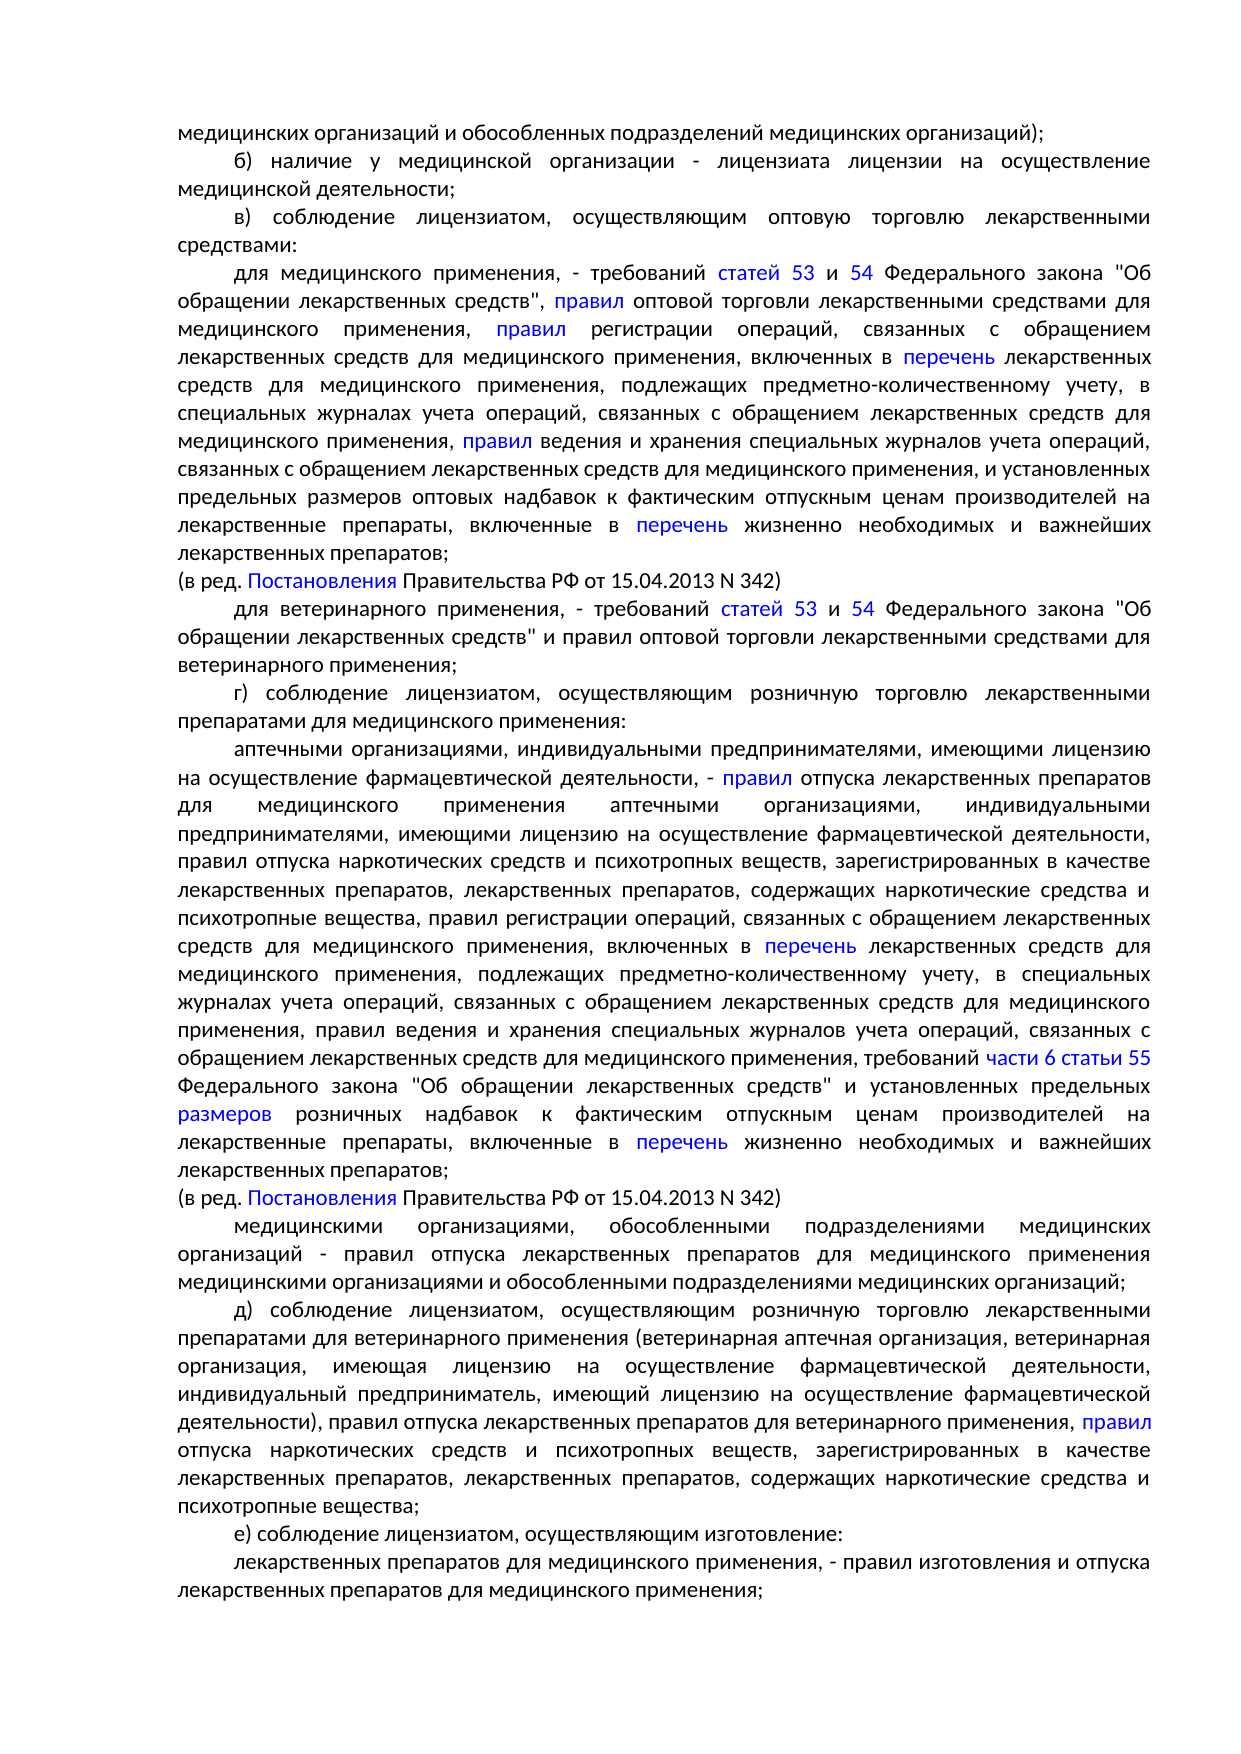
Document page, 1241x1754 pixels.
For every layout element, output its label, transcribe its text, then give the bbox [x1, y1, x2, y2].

text (в ред. Постановления Правительства РФ от 15.04.2013 N 342) [177, 1183, 1152, 1211]
text в) соблюдение лицензиатом, осуществляющим оптовую торговлю лекарственными средствами: [177, 202, 1152, 258]
text для ветеринарного применения, - требований статей 53 и 54 Федерального закона "Об обращении лекарственных средств" и правил оптовой торговли лекарственными средствами для ветеринарного применения; [177, 594, 1152, 678]
text аптечными организациями, индивидуальными предпринимателями, имеющими лицензию на осуществление фармацевтической деятельности, - правил отпуска лекарственных препаратов для медицинского применения аптечными организациями, индивидуальными предпринимателями, имеющими лицензию на осуществление фармацевтической деятельности, правил отпуска наркотических средств и психотропных веществ, зарегистрированных в качестве лекарственных препаратов, лекарственных препаратов, содержащих наркотические средства и психотропные вещества, правил регистрации операций, связанных с обращением лекарственных средств для медицинского применения, включенных в перечень лекарственных средств для медицинского применения, подлежащих предметно-количественному учету, в специальных журналах учета операций, связанных с обращением лекарственных средств для медицинского применения, правил ведения и хранения специальных журналов учета операций, связанных с обращением лекарственных средств для медицинского применения, требований части 6 статьи 55 Федерального закона "Об обращении лекарственных средств" и установленных предельных размеров розничных надбавок к фактическим отпускным ценам производителей на лекарственные препараты, включенные в перечень жизненно необходимых и важнейших лекарственных препаратов; [177, 734, 1152, 1183]
text медицинскими организациями, обособленными подразделениями медицинских организаций - правил отпуска лекарственных препаратов для медицинского применения медицинскими организациями и обособленными подразделениями медицинских организаций; [177, 1211, 1152, 1295]
text г) соблюдение лицензиатом, осуществляющим розничную торговлю лекарственными препаратами для медицинского применения: [177, 678, 1152, 734]
text е) соблюдение лицензиатом, осуществляющим изготовление: [177, 1519, 1152, 1547]
text д) соблюдение лицензиатом, осуществляющим розничную торговлю лекарственными препаратами для ветеринарного применения (ветеринарная аптечная организация, ветеринарная организация, имеющая лицензию на осуществление фармацевтической деятельности, индивидуальный предприниматель, имеющий лицензию на осуществление фармацевтической деятельности), правил отпуска лекарственных препаратов для ветеринарного применения, правил отпуска наркотических средств и психотропных веществ, зарегистрированных в качестве лекарственных препаратов, лекарственных препаратов, содержащих наркотические средства и психотропные вещества; [177, 1295, 1152, 1519]
text лекарственных препаратов для медицинского применения, - правил изготовления и отпуска лекарственных препаратов для медицинского применения; [177, 1547, 1152, 1603]
text б) наличие у медицинской организации - лицензиата лицензии на осуществление медицинской деятельности; [177, 146, 1152, 202]
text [177, 118, 1152, 146]
text для медицинского применения, - требований статей 53 и 54 Федерального закона "Об обращении лекарственных средств", правил оптовой торговли лекарственными средствами для медицинского применения, правил регистрации операций, связанных с обращением лекарственных средств для медицинского применения, включенных в перечень лекарственных средств для медицинского применения, подлежащих предметно-количественному учету, в специальных журналах учета операций, связанных с обращением лекарственных средств для медицинского применения, правил ведения и хранения специальных журналов учета операций, связанных с обращением лекарственных средств для медицинского применения, и установленных предельных размеров оптовых надбавок к фактическим отпускным ценам производителей на лекарственные препараты, включенные в перечень жизненно необходимых и важнейших лекарственных препаратов; [177, 258, 1152, 566]
text (в ред. Постановления Правительства РФ от 15.04.2013 N 342) [177, 566, 1152, 594]
